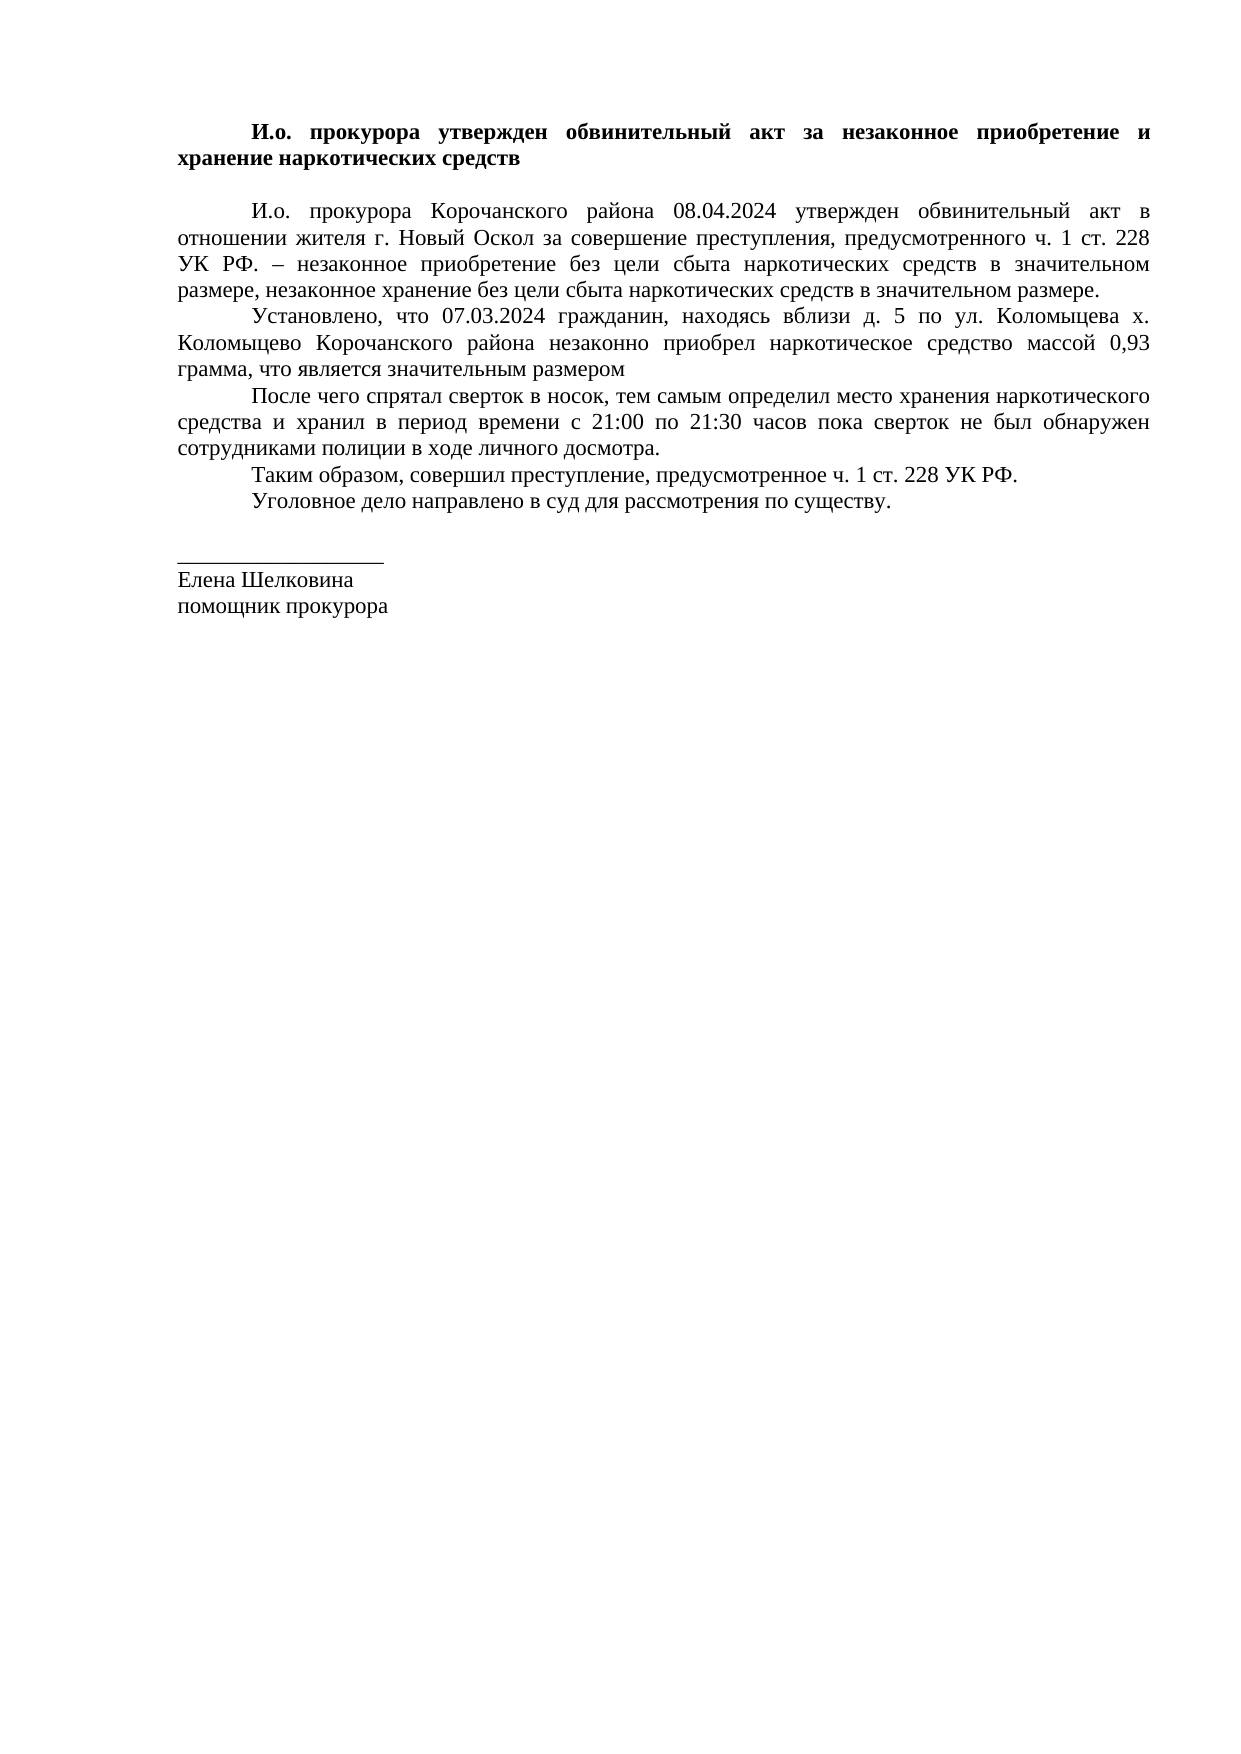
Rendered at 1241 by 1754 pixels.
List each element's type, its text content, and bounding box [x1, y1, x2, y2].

text Елена Шелковина [177, 566, 1152, 592]
text Установлено, что 07.03.2024 гражданин, находясь вблизи д. 5 по ул. Коломыцева х. Коломыцево Корочанского района незаконно приобрел наркотическое средство массой 0,93 грамма, что является значительным размером [177, 303, 1152, 382]
text После чего спрятал сверток в носок, тем самым определил место хранения наркотического средства и хранил в период времени с 21:00 по 21:30 часов пока сверток не был обнаружен сотрудниками полиции в ходе личного досмотра. [177, 382, 1152, 461]
text __________________ [177, 540, 1152, 566]
text Уголовное дело направлено в суд для рассмотрения по существу. [177, 487, 1152, 513]
text Таким образом, совершил преступление, предусмотренное ч. 1 ст. 228 УК РФ. [177, 461, 1152, 487]
text помощник прокурора [177, 592, 1152, 619]
text И.о. прокурора утвержден обвинительный акт за незаконное приобретение и хранение наркотических средств [177, 118, 1152, 171]
text И.о. прокурора Корочанского района 08.04.2024 утвержден обвинительный акт в отношении жителя г. Новый Оскол за совершение преступления, предусмотренного ч. 1 ст. 228 УК РФ. – незаконное приобретение без цели сбыта наркотических средств в значительном размере, незаконное хранение без цели сбыта наркотических средств в значительном размере. [177, 197, 1152, 303]
